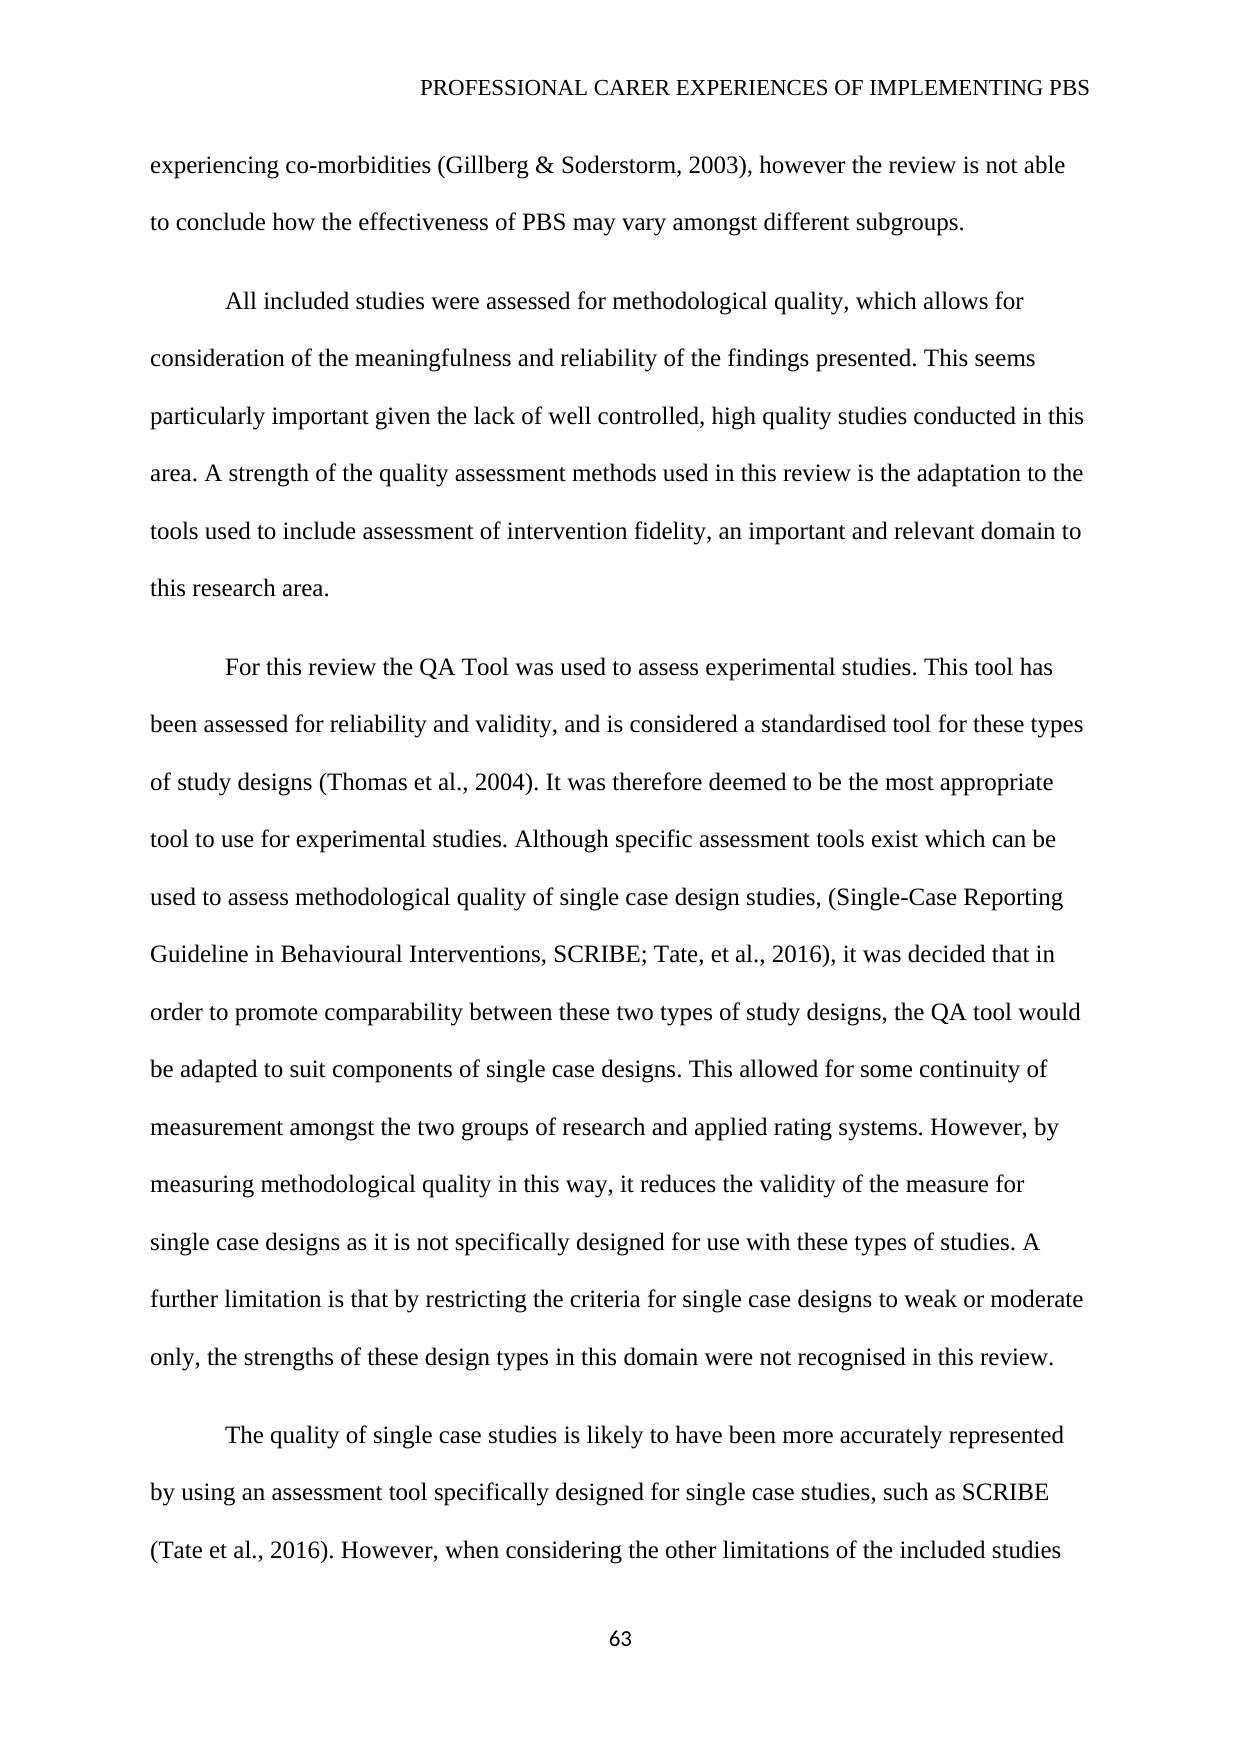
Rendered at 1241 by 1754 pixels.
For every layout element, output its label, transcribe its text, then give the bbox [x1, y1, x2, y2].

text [150, 150, 1090, 236]
text For this review the QA Tool was used to assess experimental studies. This tool has been assessed for reliability and validity, and is considered a standardised tool for these types of study designs (Thomas et al., 2004). It was therefore deemed to be the most appropriate tool to use for experimental studies. Although specific assessment tools exist which can be used to assess methodological quality of single case design studies, (Single-Case Reporting Guideline in Behavioural Interventions, SCRIBE; Tate, et al., 2016), it was decided that in order to promote comparability between these two types of study designs, the QA tool would be adapted to suit components of single case designs. This allowed for some continuity of measurement amongst the two groups of research and applied rating systems. However, by measuring methodological quality in this way, it reduces the validity of the measure for single case designs as it is not specifically designed for use with these types of studies. A further limitation is that by restricting the criteria for single case designs to weak or moderate only, the strengths of these design types in this domain were not recognised in this review. [150, 652, 1090, 1370]
text All included studies were assessed for methodological quality, which allows for consideration of the meaningfulness and reliability of the findings presented. This seems particularly important given the lack of well controlled, high quality studies conducted in this area. A strength of the quality assessment methods used in this review is the adaptation to the tools used to include assessment of intervention fidelity, an important and relevant domain to this research area. [150, 286, 1090, 602]
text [150, 1420, 1090, 1564]
